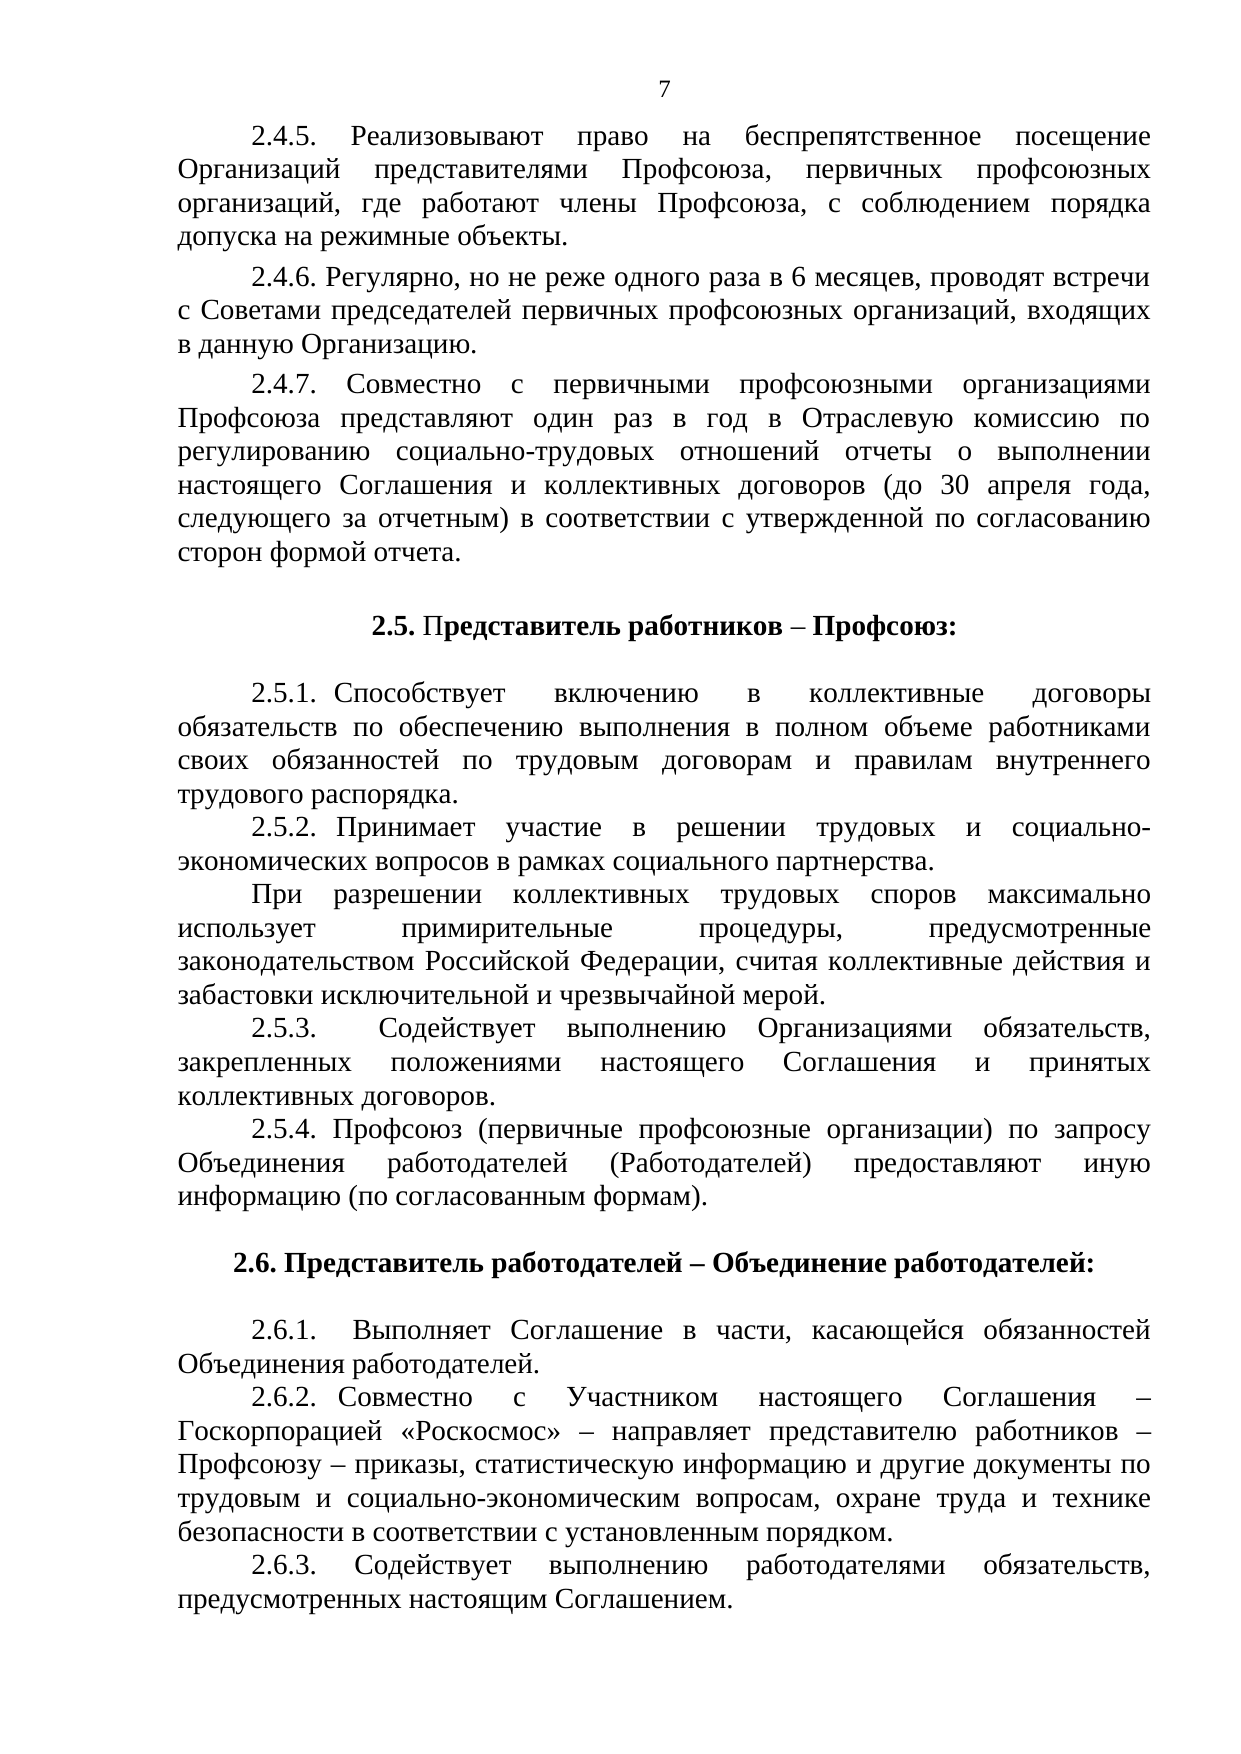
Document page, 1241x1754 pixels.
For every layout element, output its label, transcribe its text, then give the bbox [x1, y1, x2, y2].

text 2.6.2. Совместно с Участником настоящего Соглашения – Госкорпорацией «Роскосмос» – направляет представителю работников – Профсоюзу – приказы, статистическую информацию и другие документы по трудовым и социально-экономическим вопросам, охране труда и технике безопасности в соответствии с установленным порядком. [177, 1380, 1152, 1548]
text 2.5.3. Содействует выполнению Организациями обязательств, закрепленных положениями настоящего Соглашения и принятых коллективных договоров. [177, 1011, 1152, 1112]
text 2.5.4. Профсоюз (первичные профсоюзные организации) по запросу Объединения работодателей (Работодателей) предоставляют иную информацию (по согласованным формам). [177, 1112, 1152, 1212]
text 2.6. Представитель работодателей – Объединение работодателей: [177, 1246, 1152, 1279]
text 2.4.5. Реализовывают право на беспрепятственное посещение Организаций представителями Профсоюза, первичных профсоюзных организаций, где работают члены Профсоюза, с соблюдением порядка допуска на режимные объекты. [177, 118, 1152, 252]
text 2.5.1. Способствует включению в коллективные договоры обязательств по обеспечению выполнения в полном объеме работниками своих обязанностей по трудовым договорам и правилам внутреннего трудового распорядка. [177, 676, 1152, 810]
text 2.4.7. Совместно с первичными профсоюзными организациями Профсоюза представляют один раз в год в Отраслевую комиссию по регулированию социально-трудовых отношений отчеты о выполнении настоящего Соглашения и коллективных договоров (до 30 апреля года, следующего за отчетным) в соответствии с утвержденной по согласованию сторон формой отчета. [177, 367, 1152, 568]
text 2.6.3. Содействует выполнению работодателями обязательств, предусмотренных настоящим Соглашением. [177, 1548, 1152, 1615]
text 2.5. Представитель работников – Профсоюз: [177, 609, 1152, 642]
text 2.6.1. Выполняет Соглашение в части, касающейся обязанностей Объединения работодателей. [177, 1313, 1152, 1380]
text При разрешении коллективных трудовых споров максимально использует примирительные процедуры, предусмотренные законодательством Российской Федерации, считая коллективные действия и забастовки исключительной и чрезвычайной мерой. [177, 877, 1152, 1011]
text 2.5.2. Принимает участие в решении трудовых и социально-экономических вопросов в рамках социального партнерства. [177, 810, 1152, 877]
text 2.4.6. Регулярно, но не реже одного раза в 6 месяцев, проводят встречи с Советами председателей первичных профсоюзных организаций, входящих в данную Организацию. [177, 259, 1152, 360]
